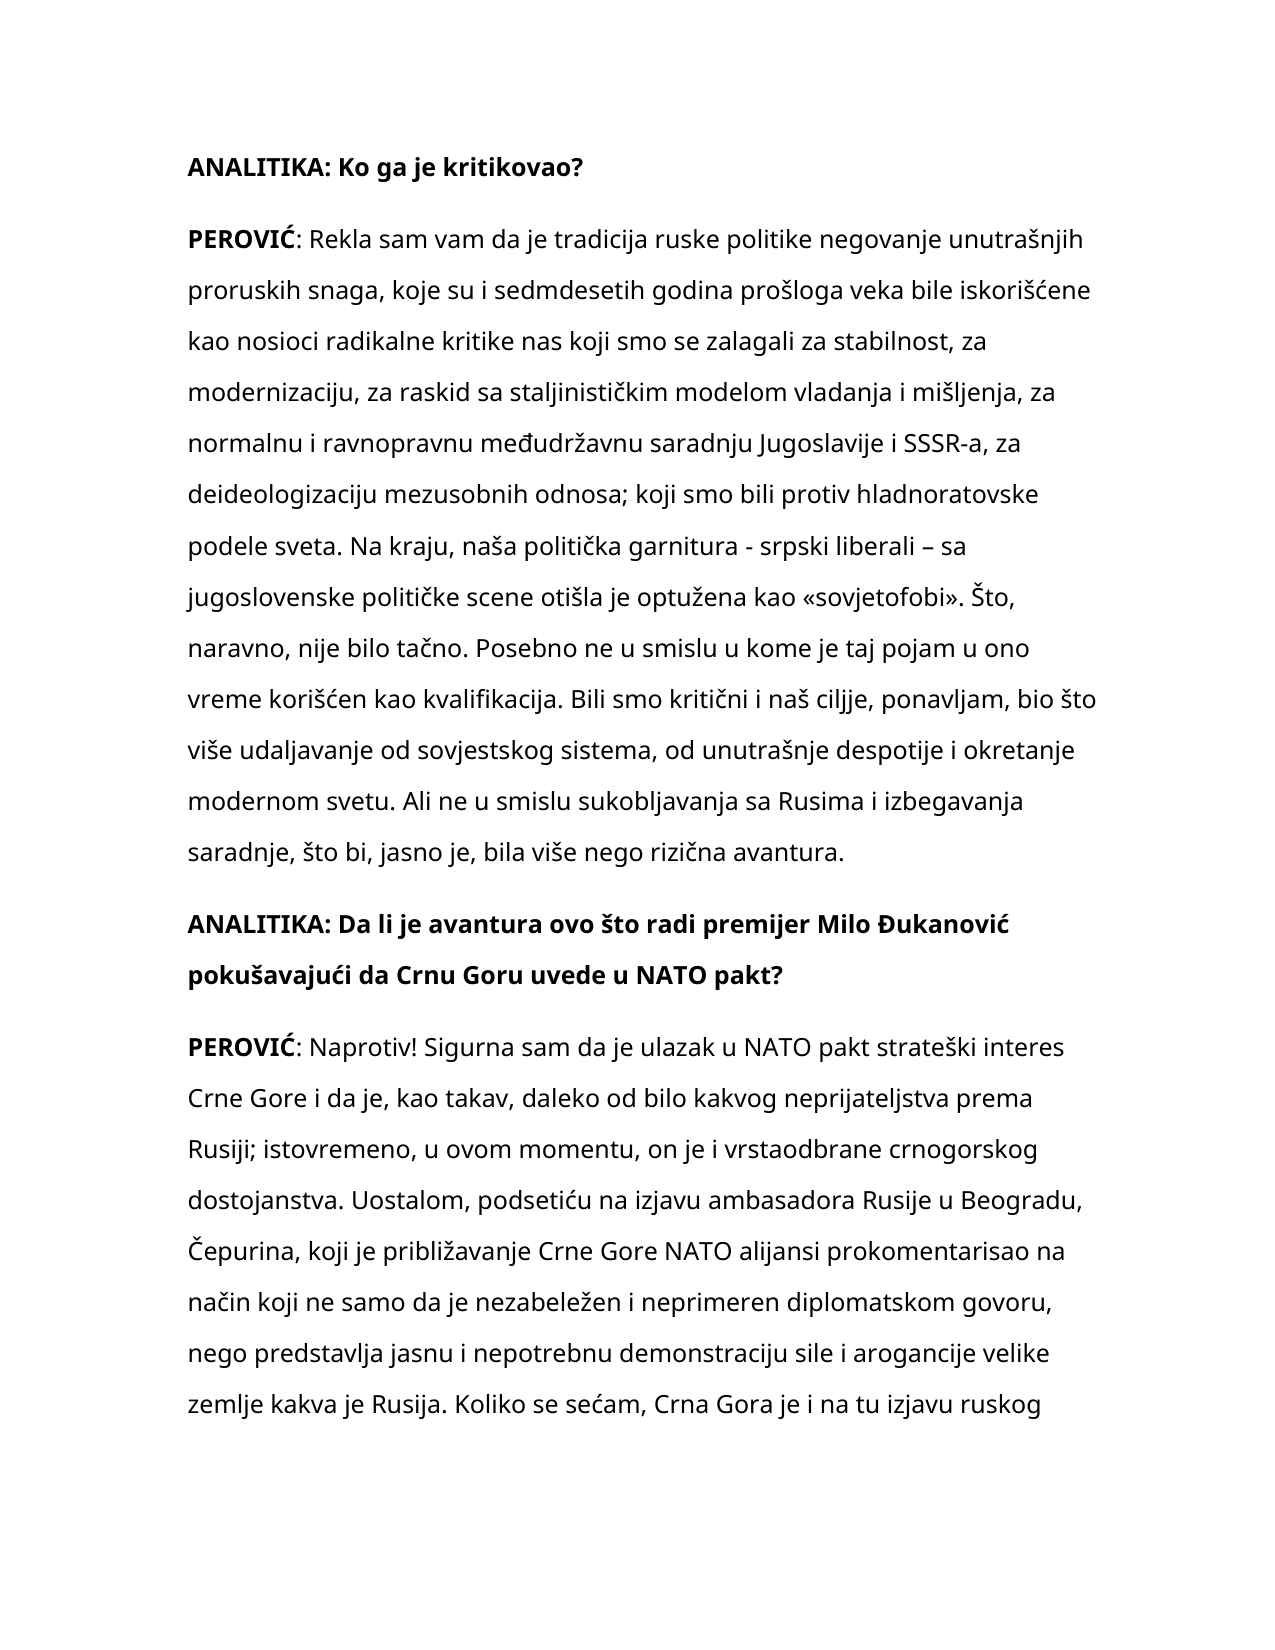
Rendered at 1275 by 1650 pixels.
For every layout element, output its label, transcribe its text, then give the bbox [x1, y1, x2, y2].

text ANALITIKA: Ko ga je kritikovao? [187, 150, 1105, 184]
text ANALITIKA: Da li je avantura ovo što radi premijer Milo Đukanović pokušavajući da Crnu Goru uvede u NATO pakt? [187, 906, 1105, 991]
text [187, 1029, 1105, 1421]
text PEROVIĆ: Rekla sam vam da je tradicija ruske politike negovanje unutrašnjih proruskih snaga, koje su i sedmdesetih godina prošloga veka bile iskorišćene kao nosioci radikalne kritike nas koji smo se zalagali za stabilnost, za modernizaciju, za raskid sa staljinističkim modelom vladanja i mišljenja, za normalnu i ravnopravnu međudržavnu saradnju Jugoslavije i SSSR-a, za deideologizaciju mezusobnih odnosa; koji smo bili protiv hladnoratovske podele sveta. Na kraju, naša politička garnitura - srpski liberali – sa jugoslovenske političke scene otišla je optužena kao «sovjetofobi». Što, naravno, nije bilo tačno. Posebno ne u smislu u kome je taj pojam u ono vreme korišćen kao kvalifikacija. Bili smo kritični i naš ciljje, ponavljam, bio što više udaljavanje od sovjestskog sistema, od unutrašnje despotije i okretanje modernom svetu. Ali ne u smislu sukobljavanja sa Rusima i izbegavanja saradnje, što bi, jasno je, bila više nego rizična avantura. [187, 222, 1105, 868]
